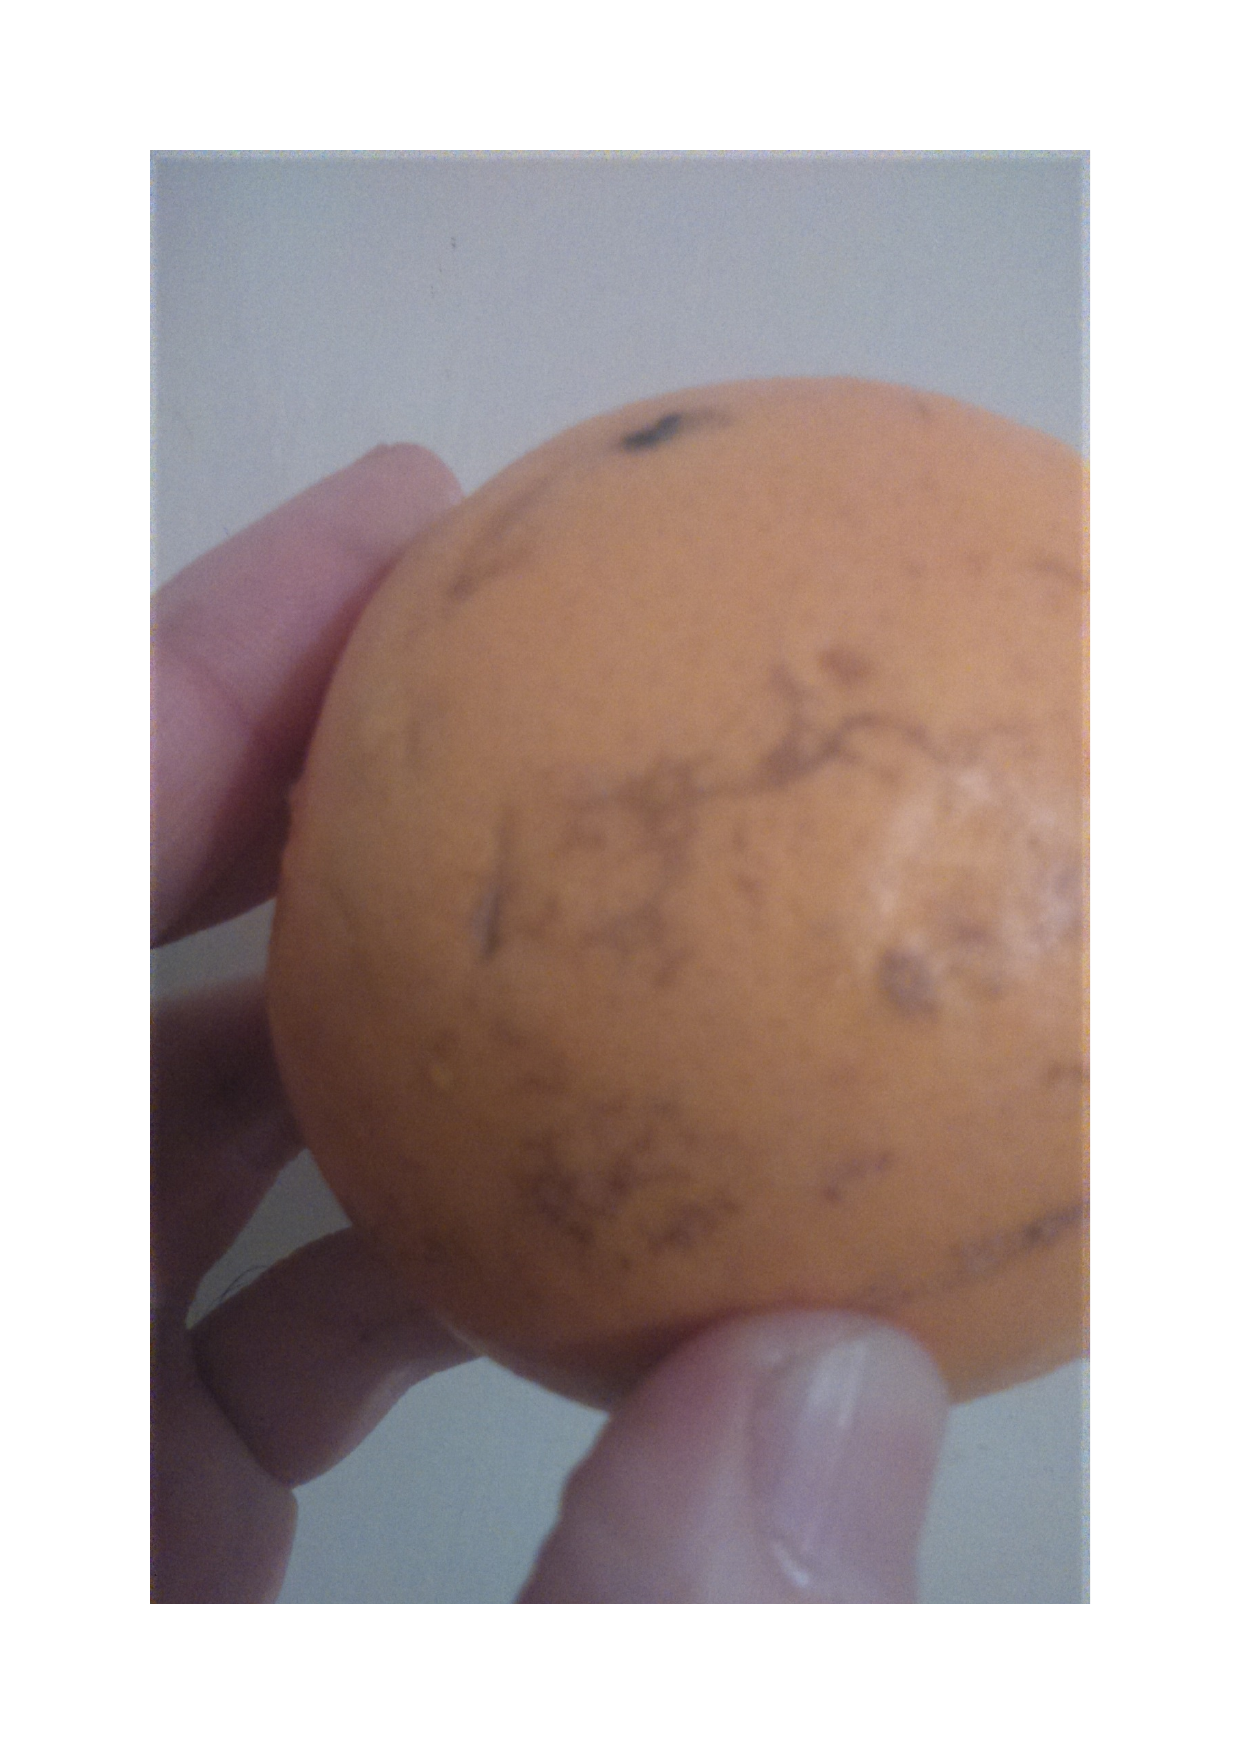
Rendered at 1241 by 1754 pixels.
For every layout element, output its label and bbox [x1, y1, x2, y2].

picture [150, 150, 1091, 1604]
